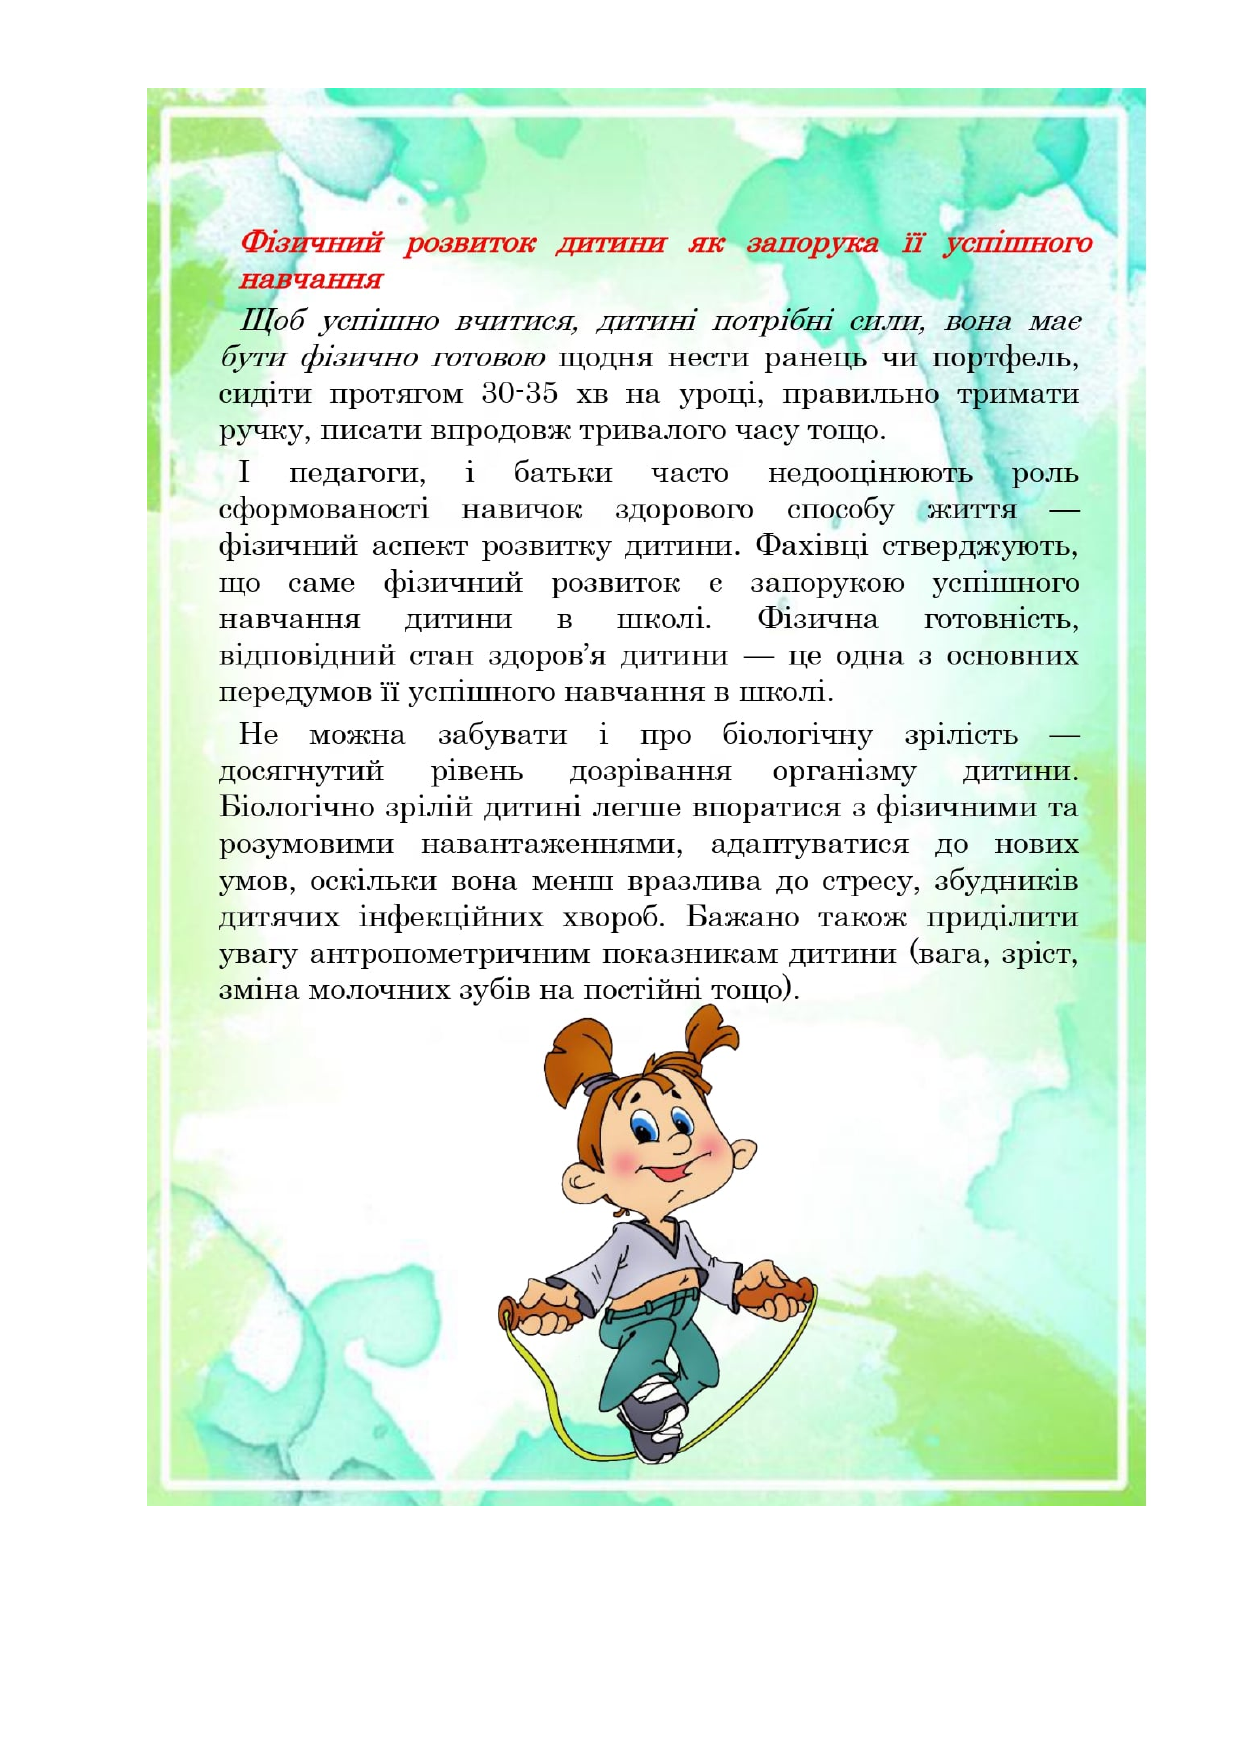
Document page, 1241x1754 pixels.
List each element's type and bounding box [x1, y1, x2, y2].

picture [147, 88, 1151, 1506]
